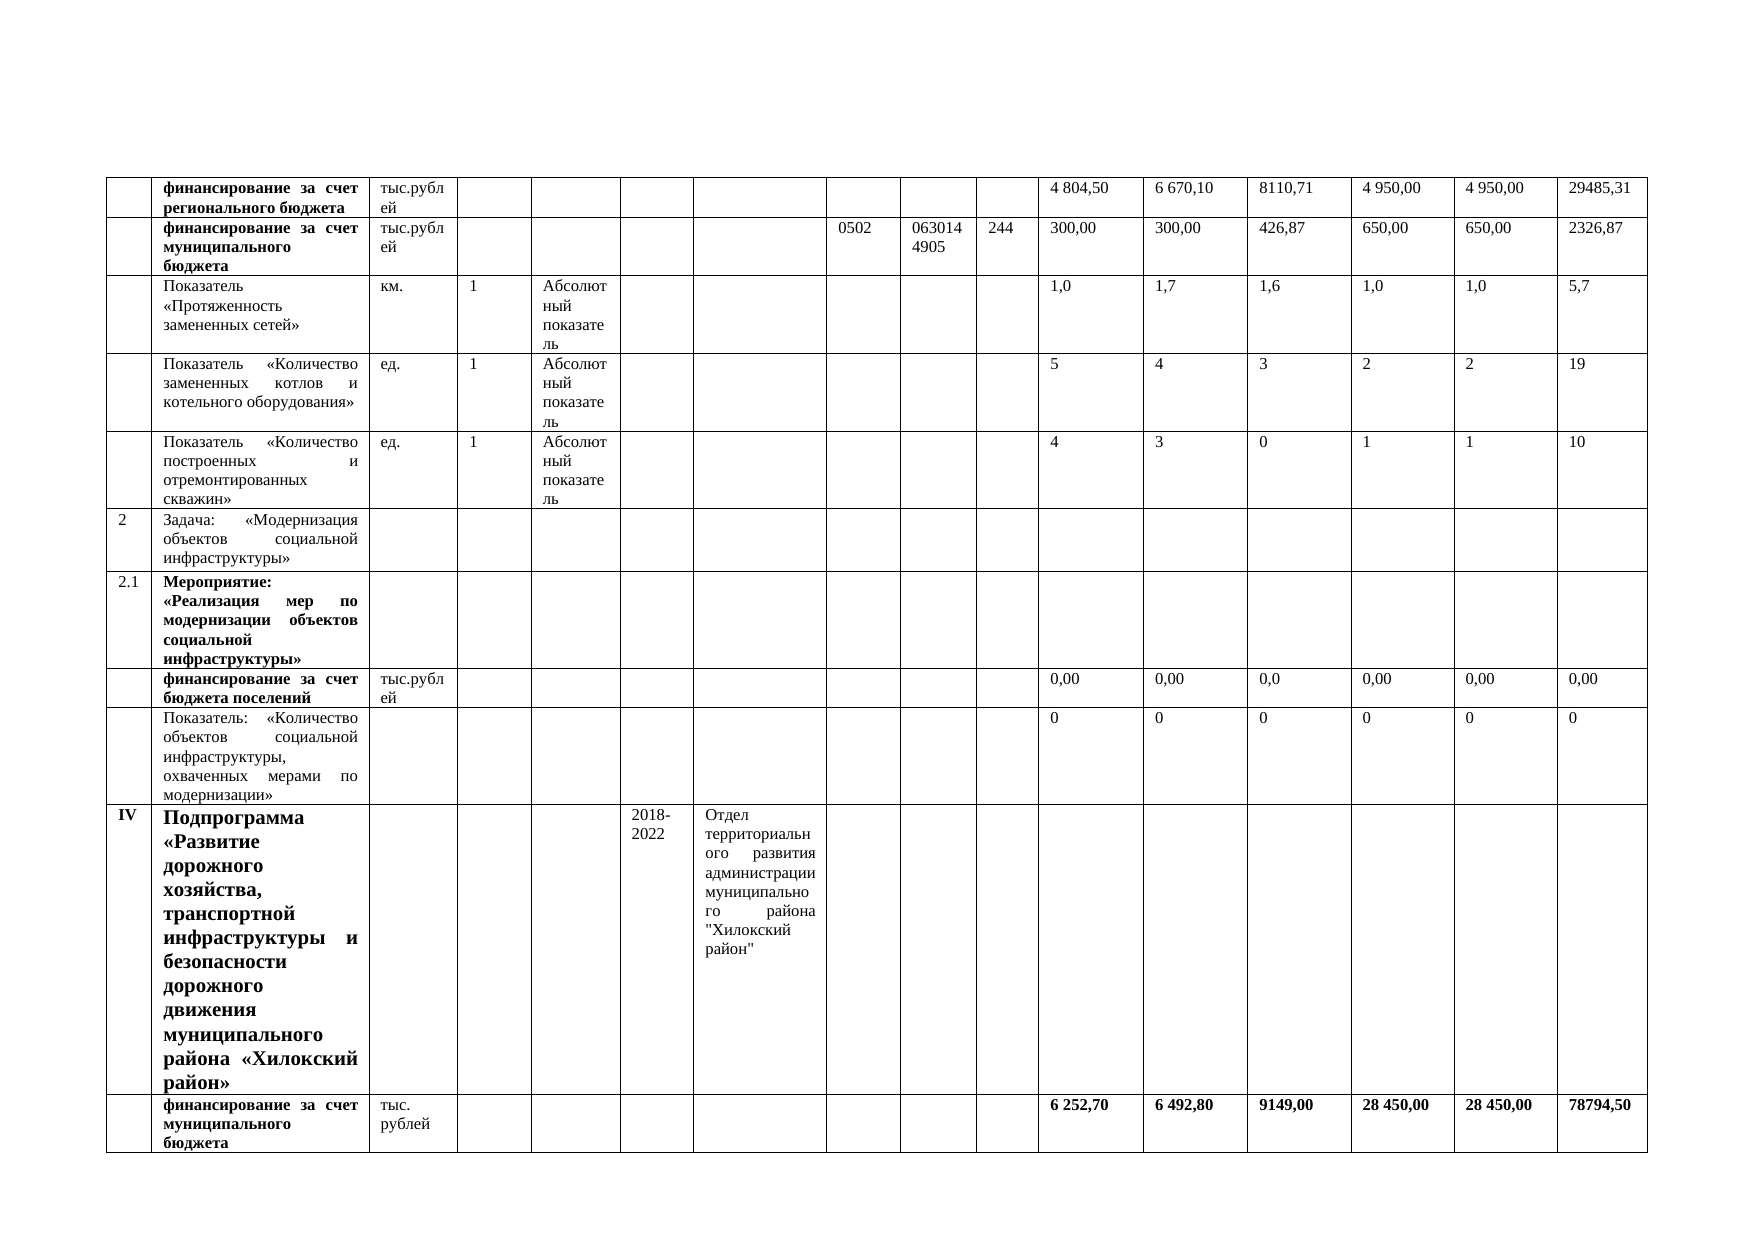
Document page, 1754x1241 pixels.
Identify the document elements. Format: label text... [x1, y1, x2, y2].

table_cell 0 [1558, 708, 1647, 804]
table_cell [1352, 509, 1454, 571]
table_cell 0 [1248, 432, 1351, 508]
table_cell [977, 509, 1038, 571]
table_cell 0 [1352, 708, 1454, 804]
table_cell [977, 805, 1038, 1094]
table_cell [107, 432, 151, 508]
table_cell 1 [1455, 432, 1557, 508]
table_cell 0,0 [1248, 669, 1351, 707]
table_cell тыс. рублей [370, 1095, 457, 1152]
table_cell ед. [370, 432, 457, 508]
table_cell [977, 669, 1038, 707]
table_cell 1,0 [1455, 276, 1557, 353]
table_cell IV [107, 805, 151, 1094]
table_cell 29485,31 [1558, 178, 1647, 217]
table_cell 78794,50 [1558, 1095, 1647, 1152]
table_cell [977, 178, 1038, 217]
table_cell [901, 669, 976, 707]
table_cell [1039, 509, 1143, 571]
table_cell [532, 805, 620, 1094]
table_cell [1248, 805, 1351, 1094]
table_cell 244 [977, 218, 1038, 275]
table_cell 1,7 [1144, 276, 1247, 353]
table_cell [827, 276, 900, 353]
table_cell [827, 669, 900, 707]
table_cell 6 670,10 [1144, 178, 1247, 217]
table_cell 0 [1455, 708, 1557, 804]
table_cell [621, 178, 693, 217]
table_cell 650,00 [1455, 218, 1557, 275]
table_cell [621, 276, 693, 353]
table_cell Показатель «Количество замененных котлов и котельного оборудования» [152, 354, 369, 431]
table_cell 3 [1248, 354, 1351, 431]
table_cell [901, 509, 976, 571]
table_cell 300,00 [1039, 218, 1143, 275]
table_cell [458, 708, 531, 804]
table_cell [458, 218, 531, 275]
table_cell [621, 572, 693, 668]
table_cell Показатель «Количество построенных и отремонтированных скважин» [152, 432, 369, 508]
table_cell [901, 805, 976, 1094]
table_cell [458, 805, 531, 1094]
table_cell 426,87 [1248, 218, 1351, 275]
table_cell 2 [107, 509, 151, 571]
table_cell [107, 708, 151, 804]
table_cell [901, 354, 976, 431]
table_cell [977, 572, 1038, 668]
table_cell финансирование за счет муниципального бюджета [152, 218, 369, 275]
table_cell [107, 354, 151, 431]
table_cell [827, 572, 900, 668]
table_cell [901, 1095, 976, 1152]
table_cell [370, 572, 457, 668]
table_cell [1455, 805, 1557, 1094]
table_cell [694, 669, 826, 707]
table_cell финансирование за счет бюджета поселений [152, 669, 369, 707]
table_cell [977, 708, 1038, 804]
table_cell Задача: «Модернизация объектов социальной инфраструктуры» [152, 509, 369, 571]
table_cell [901, 432, 976, 508]
table_cell Абсолютный показатель [532, 276, 620, 353]
table_cell [827, 178, 900, 217]
table_cell 6 252,70 [1039, 1095, 1143, 1152]
table_cell 650,00 [1352, 218, 1454, 275]
table_cell [458, 509, 531, 571]
table_cell [977, 1095, 1038, 1152]
table_cell тыс.рублей [370, 669, 457, 707]
table_cell [694, 572, 826, 668]
table_cell 1,6 [1248, 276, 1351, 353]
table_cell [532, 218, 620, 275]
table_cell 4 950,00 [1455, 178, 1557, 217]
table_cell [694, 354, 826, 431]
table_cell [1144, 805, 1247, 1094]
table_cell [107, 218, 151, 275]
table_cell 19 [1558, 354, 1647, 431]
table_cell финансирование за счет регионального бюджета [152, 178, 369, 217]
table_cell 0630144905 [901, 218, 976, 275]
table_cell Отдел территориального развития администрации муниципального района "Хилокский район" [694, 805, 826, 1094]
table_cell [532, 708, 620, 804]
table_cell тыс.рублей [370, 178, 457, 217]
table_cell [1039, 805, 1143, 1094]
table_cell [621, 708, 693, 804]
table_cell 0 [1144, 708, 1247, 804]
table_cell [370, 708, 457, 804]
table_cell [107, 276, 151, 353]
table_cell [621, 432, 693, 508]
table_cell 1 [1352, 432, 1454, 508]
table_cell [694, 509, 826, 571]
table_cell [370, 805, 457, 1094]
table_cell 4 [1039, 432, 1143, 508]
table_cell [694, 432, 826, 508]
table_cell [827, 432, 900, 508]
table_cell тыс.рублей [370, 218, 457, 275]
table_cell [901, 276, 976, 353]
table_cell [694, 178, 826, 217]
table_cell 2018-2022 [621, 805, 693, 1094]
table_cell [1039, 572, 1143, 668]
table_cell [1144, 572, 1247, 668]
table_cell 9149,00 [1248, 1095, 1351, 1152]
table_cell [621, 669, 693, 707]
table_cell [901, 572, 976, 668]
table_cell 2.1 [107, 572, 151, 668]
table_cell [694, 1095, 826, 1152]
table_cell Показатель: «Количество объектов социальной инфраструктуры, охваченных мерами по модернизации» [152, 708, 369, 804]
table_cell [458, 572, 531, 668]
table_cell [977, 432, 1038, 508]
table_cell [621, 354, 693, 431]
table_cell [901, 178, 976, 217]
table_cell [1352, 572, 1454, 668]
table_cell [694, 276, 826, 353]
table_cell 6 492,80 [1144, 1095, 1247, 1152]
table_cell [827, 354, 900, 431]
table_cell [977, 354, 1038, 431]
table_cell [694, 218, 826, 275]
table_cell Мероприятие: «Реализация мер по модернизации объектов социальной инфраструктуры» [152, 572, 369, 668]
table_cell 0502 [827, 218, 900, 275]
table_cell [458, 178, 531, 217]
table_cell 2 [1352, 354, 1454, 431]
table_cell [621, 218, 693, 275]
table_cell [827, 805, 900, 1094]
table_cell 0 [1248, 708, 1351, 804]
table_cell [1352, 805, 1454, 1094]
table_cell финансирование за счет муниципального бюджета [152, 1095, 369, 1152]
table_cell [370, 509, 457, 571]
table_cell [827, 1095, 900, 1152]
table_cell 1 [458, 432, 531, 508]
table_cell 0,00 [1144, 669, 1247, 707]
table_cell Абсолютный показатель [532, 354, 620, 431]
table_cell [1558, 509, 1647, 571]
table_cell 1 [458, 354, 531, 431]
table_cell 3 [1144, 432, 1247, 508]
table_cell [1144, 509, 1247, 571]
table_cell 0,00 [1352, 669, 1454, 707]
table_cell км. [370, 276, 457, 353]
table_cell ед. [370, 354, 457, 431]
table_cell 1 [458, 276, 531, 353]
table_cell 1,0 [1352, 276, 1454, 353]
table_cell [107, 669, 151, 707]
table_cell 28 450,00 [1455, 1095, 1557, 1152]
table_cell 5 [1039, 354, 1143, 431]
table_cell [1558, 572, 1647, 668]
table_cell [107, 1095, 151, 1152]
table_cell [1455, 509, 1557, 571]
table_cell [532, 572, 620, 668]
table_cell 2326,87 [1558, 218, 1647, 275]
table_cell [1558, 805, 1647, 1094]
table_cell 10 [1558, 432, 1647, 508]
table_cell [621, 1095, 693, 1152]
table_cell [532, 509, 620, 571]
table_cell 28 450,00 [1352, 1095, 1454, 1152]
table_cell 0,00 [1455, 669, 1557, 707]
table_cell [901, 708, 976, 804]
table_cell Абсолютный показатель [532, 432, 620, 508]
table_cell [107, 178, 151, 217]
table_cell [458, 1095, 531, 1152]
table_cell 4 804,50 [1039, 178, 1143, 217]
table_cell [1248, 572, 1351, 668]
table_cell 0,00 [1558, 669, 1647, 707]
table_cell [977, 276, 1038, 353]
table_cell [621, 509, 693, 571]
table_cell Подпрограмма «Развитие дорожного хозяйства, транспортной инфраструктуры и безопасности дорожного движения муниципального района «Хилокский район» [152, 805, 369, 1094]
table_cell 4 950,00 [1352, 178, 1454, 217]
table_cell [1455, 572, 1557, 668]
table_cell [532, 178, 620, 217]
table_cell 4 [1144, 354, 1247, 431]
table_cell 8110,71 [1248, 178, 1351, 217]
table_cell [1248, 509, 1351, 571]
table_cell [827, 509, 900, 571]
table_cell 5,7 [1558, 276, 1647, 353]
table_cell [458, 669, 531, 707]
table_cell Показатель «Протяженность замененных сетей» [152, 276, 369, 353]
table_cell 2 [1455, 354, 1557, 431]
table_cell 1,0 [1039, 276, 1143, 353]
table_cell [694, 708, 826, 804]
table_cell [532, 669, 620, 707]
table_cell [532, 1095, 620, 1152]
table_cell 300,00 [1144, 218, 1247, 275]
table_cell [827, 708, 900, 804]
table_cell 0,00 [1039, 669, 1143, 707]
table_cell 0 [1039, 708, 1143, 804]
